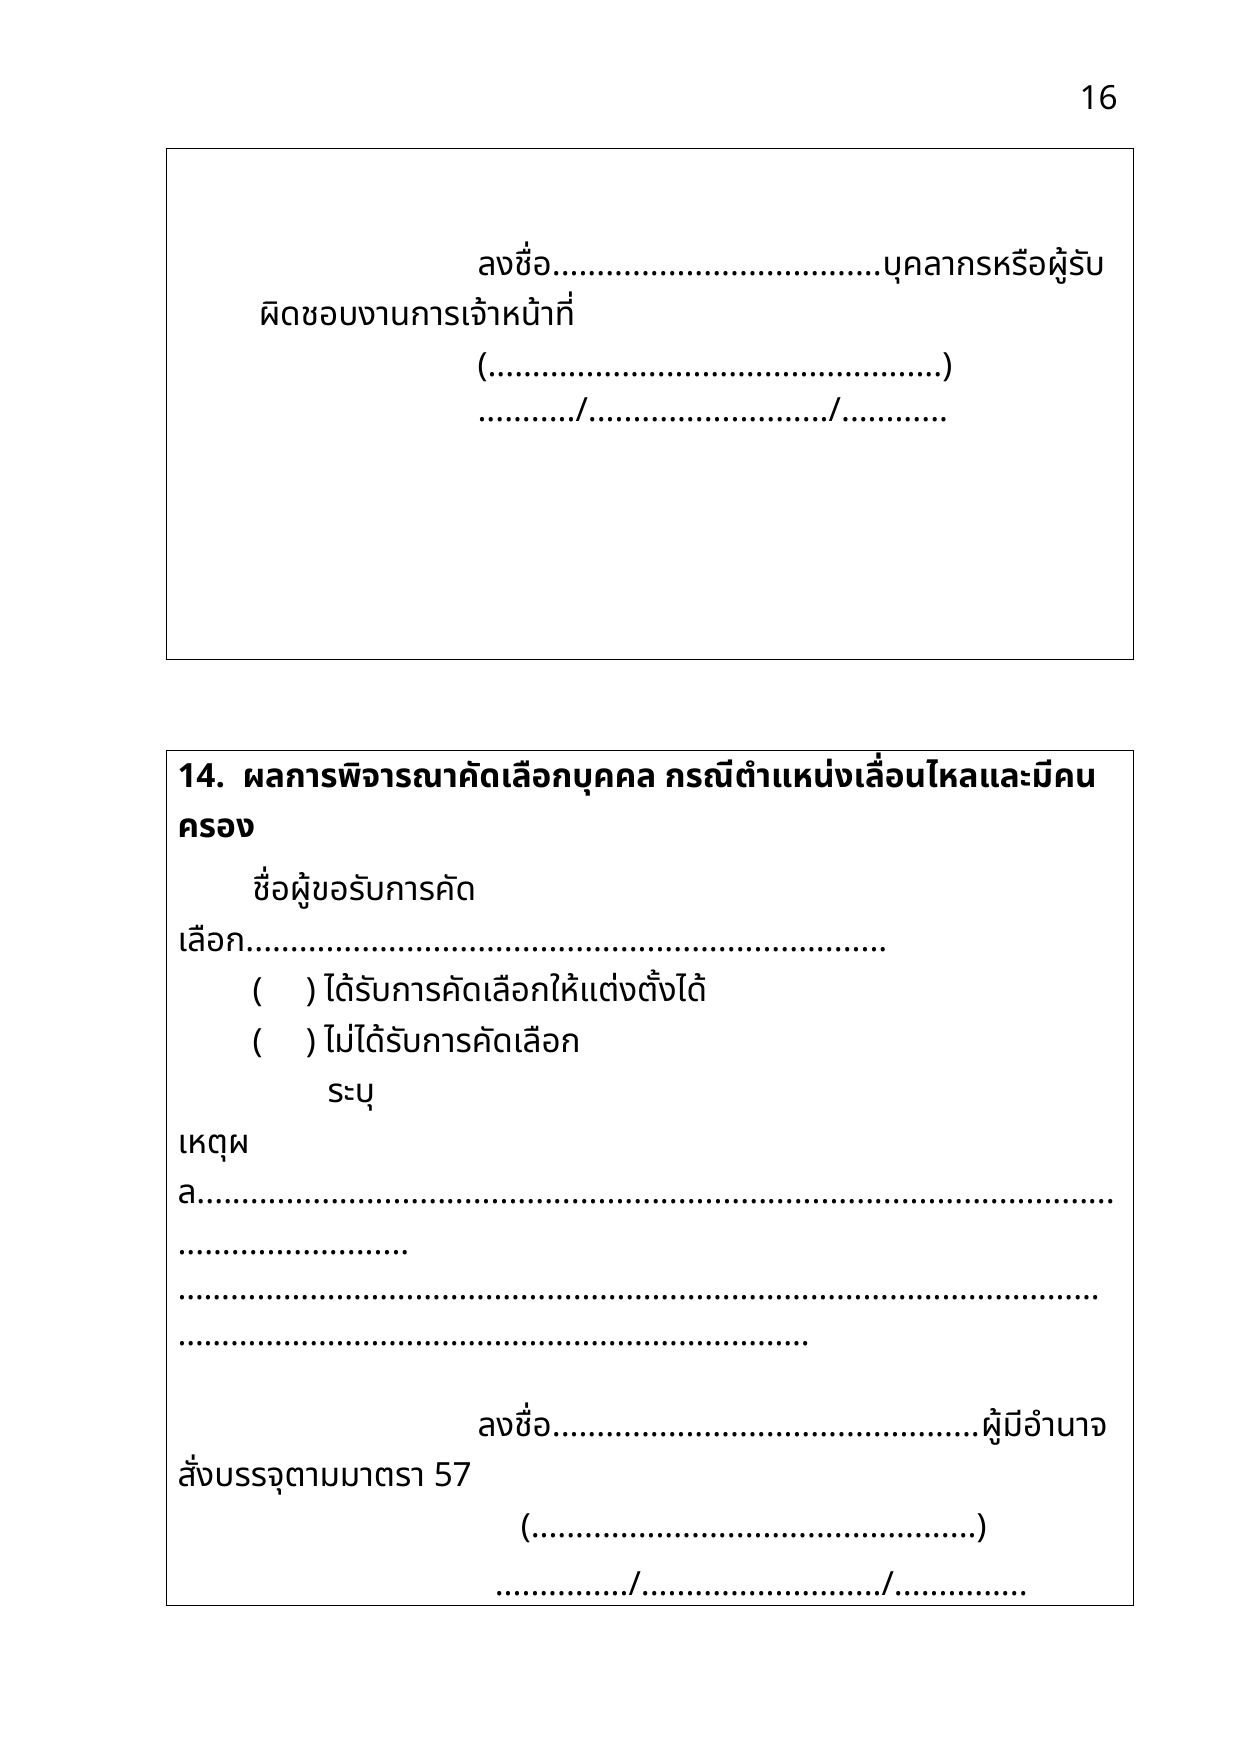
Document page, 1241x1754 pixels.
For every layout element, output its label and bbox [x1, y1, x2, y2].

table_header [167, 751, 1133, 1605]
table_cell [167, 149, 1133, 658]
